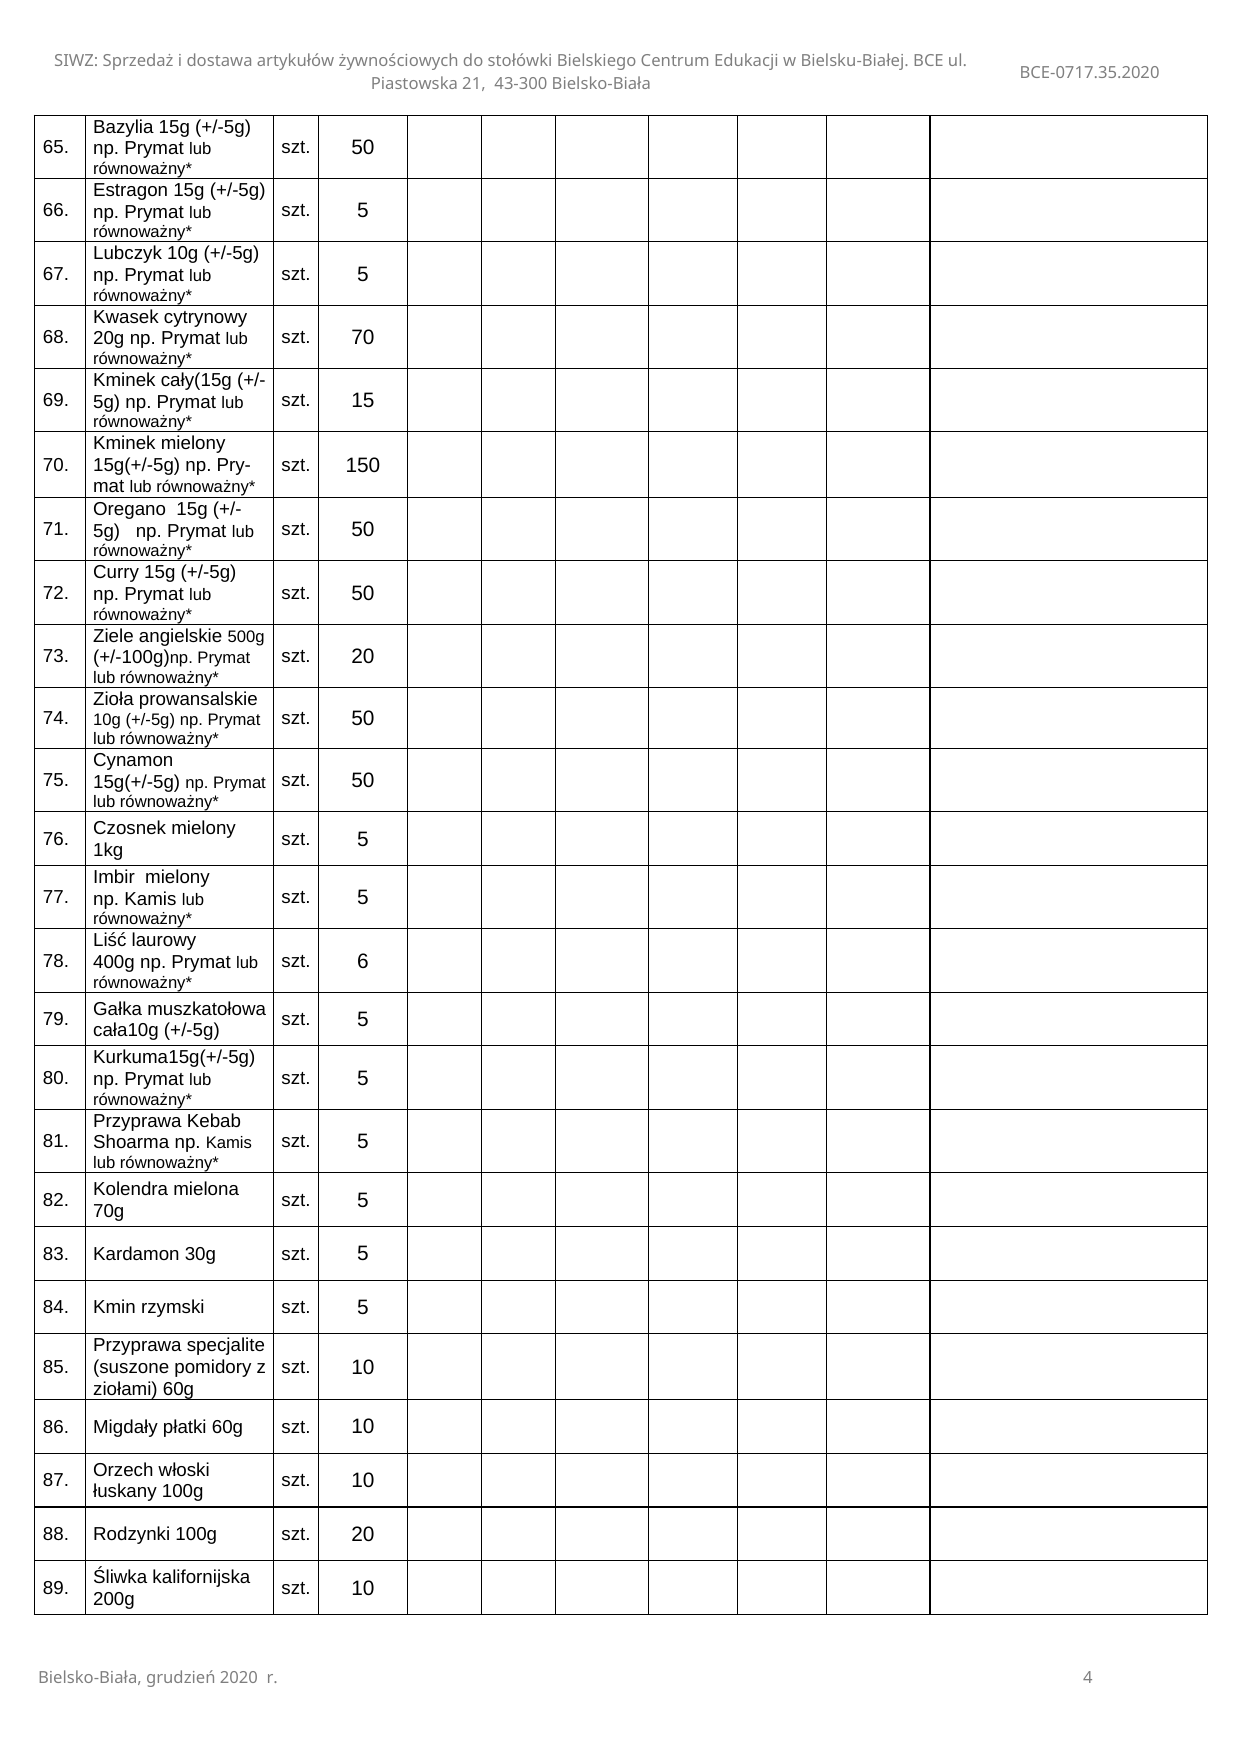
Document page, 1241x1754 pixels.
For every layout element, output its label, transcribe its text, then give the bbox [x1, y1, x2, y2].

table_cell [35, 1334, 85, 1399]
table_cell 10 [319, 1454, 407, 1506]
table_cell [482, 993, 555, 1045]
table_cell [35, 1110, 85, 1172]
table_cell [738, 1173, 826, 1226]
table_cell [649, 866, 737, 928]
table_cell [738, 625, 826, 687]
table_cell [649, 116, 737, 178]
table_cell Rodzynki 100g [86, 1508, 273, 1560]
table_cell szt. [274, 1508, 318, 1560]
table_cell [35, 1046, 85, 1109]
table_cell [482, 1110, 555, 1172]
table_cell [482, 1508, 555, 1560]
table_cell [738, 116, 826, 178]
table_cell Lubczyk 10g (+/-5g) np. Prymat lub równoważny* [86, 242, 273, 304]
table_cell [827, 866, 929, 928]
table_cell Curry 15g (+/-5g) np. Prymat lub równoważny* [86, 561, 273, 623]
table_cell [482, 688, 555, 748]
table_cell [556, 929, 648, 992]
table_cell szt. [274, 498, 318, 560]
table_cell Ziele angielskie 500g (+/-100g)np. Prymat lub równoważny* [86, 625, 273, 687]
table_cell szt. [274, 1173, 318, 1226]
table_cell [827, 242, 929, 304]
table_cell Śliwka kalifornijska 200g [86, 1561, 273, 1614]
table_cell szt. [274, 1110, 318, 1172]
table_cell [408, 866, 481, 928]
table_cell [649, 306, 737, 368]
table_cell [738, 688, 826, 748]
table_cell [556, 498, 648, 560]
table_cell [931, 179, 1207, 241]
table_cell [649, 929, 737, 992]
table_cell [738, 993, 826, 1045]
table_cell 50 [319, 116, 407, 178]
table_cell [738, 498, 826, 560]
table_cell szt. [274, 369, 318, 431]
table_cell [482, 1173, 555, 1226]
table_cell [649, 993, 737, 1045]
table_cell [35, 1561, 85, 1614]
table_cell [482, 369, 555, 431]
table_cell szt. [274, 993, 318, 1045]
table_cell szt. [274, 306, 318, 368]
table_cell [649, 179, 737, 241]
table_cell [827, 116, 929, 178]
table_cell [931, 929, 1207, 992]
table_cell [556, 432, 648, 497]
table_cell Oregano 15g (+/-5g) np. Prymat lub równoważny* [86, 498, 273, 560]
table_cell [649, 432, 737, 497]
table_cell [35, 242, 85, 304]
table_cell [738, 369, 826, 431]
table_cell [482, 242, 555, 304]
table_cell Kminek mielony 15g(+/-5g) np. Pry-mat lub równoważny* [86, 432, 273, 497]
table_cell [482, 1227, 555, 1279]
table_cell 5 [319, 812, 407, 865]
table_cell [931, 688, 1207, 748]
table_cell Bazylia 15g (+/-5g) np. Prymat lub równoważny* [86, 116, 273, 178]
table_cell [556, 1110, 648, 1172]
table_cell [827, 1227, 929, 1279]
table_cell [408, 993, 481, 1045]
table_cell szt. [274, 242, 318, 304]
table_cell [35, 1173, 85, 1226]
table_cell [931, 369, 1207, 431]
table_cell [556, 1508, 648, 1560]
table_cell [738, 1334, 826, 1399]
table_cell Gałka muszkatołowa cała10g (+/-5g) [86, 993, 273, 1045]
table_cell [827, 993, 929, 1045]
table_cell [482, 1561, 555, 1614]
table_cell [408, 498, 481, 560]
table_cell [827, 1561, 929, 1614]
table_cell szt. [274, 432, 318, 497]
table_cell [931, 242, 1207, 304]
table_cell [35, 993, 85, 1045]
table_cell [556, 1334, 648, 1399]
table_cell [649, 369, 737, 431]
table_cell [35, 929, 85, 992]
table_cell 50 [319, 498, 407, 560]
table_cell [738, 1046, 826, 1109]
table_cell [649, 1400, 737, 1453]
table_cell [408, 242, 481, 304]
table_cell [408, 749, 481, 811]
table_cell 10 [319, 1334, 407, 1399]
table_cell [649, 1281, 737, 1333]
table_cell [827, 688, 929, 748]
table_cell [827, 1110, 929, 1172]
table_cell Zioła prowansalskie 10g (+/-5g) np. Prymat lub równoważny* [86, 688, 273, 748]
table_cell [827, 1508, 929, 1560]
table_cell [482, 1400, 555, 1453]
table_cell [649, 1227, 737, 1279]
table_cell [738, 749, 826, 811]
table_cell [931, 625, 1207, 687]
table_cell [556, 1400, 648, 1453]
table_cell [556, 688, 648, 748]
table_cell [35, 749, 85, 811]
table_cell [482, 179, 555, 241]
table_cell [649, 688, 737, 748]
table_cell [35, 369, 85, 431]
table_cell [408, 625, 481, 687]
table_cell [827, 1281, 929, 1333]
table_cell [649, 498, 737, 560]
table_cell szt. [274, 179, 318, 241]
table_cell [649, 1046, 737, 1109]
table_cell [408, 1561, 481, 1614]
table_cell [482, 1046, 555, 1109]
table_cell [738, 432, 826, 497]
table_cell [408, 1454, 481, 1506]
table_cell Kmin rzymski [86, 1281, 273, 1333]
table_cell 10 [319, 1400, 407, 1453]
table_cell [649, 1561, 737, 1614]
table_cell [649, 749, 737, 811]
table_cell Kolendra mielona 70g [86, 1173, 273, 1226]
table_cell [482, 749, 555, 811]
table_cell [738, 1110, 826, 1172]
table_cell [556, 1227, 648, 1279]
table_cell [408, 1281, 481, 1333]
table_cell Cynamon 15g(+/-5g) np. Prymat lub równoważny* [86, 749, 273, 811]
table_cell [556, 369, 648, 431]
table_cell [931, 1110, 1207, 1172]
table_cell [408, 116, 481, 178]
table_cell [482, 1334, 555, 1399]
table_cell 6 [319, 929, 407, 992]
table_cell [931, 866, 1207, 928]
table_cell 5 [319, 866, 407, 928]
table_cell [482, 866, 555, 928]
table_cell [738, 306, 826, 368]
table_cell [738, 179, 826, 241]
table_cell [482, 1454, 555, 1506]
table_cell [931, 498, 1207, 560]
table_cell szt. [274, 1400, 318, 1453]
table_cell [408, 561, 481, 623]
table_cell [408, 306, 481, 368]
table_cell [649, 812, 737, 865]
table_cell [35, 432, 85, 497]
table_cell szt. [274, 1046, 318, 1109]
table_cell [931, 432, 1207, 497]
table_cell [931, 1334, 1207, 1399]
table_cell [931, 561, 1207, 623]
table_cell [556, 866, 648, 928]
table_cell 5 [319, 1110, 407, 1172]
table_cell [482, 929, 555, 992]
table_cell [738, 929, 826, 992]
table_cell [738, 1227, 826, 1279]
table_cell [738, 1508, 826, 1560]
table_cell szt. [274, 929, 318, 992]
table_cell Orzech włoski łuskany 100g [86, 1454, 273, 1506]
table_cell Estragon 15g (+/-5g) np. Prymat lub równoważny* [86, 179, 273, 241]
table_cell [738, 561, 826, 623]
table_cell [931, 749, 1207, 811]
table_cell Przyprawa Kebab Shoarma np. Kamis lub równoważny* [86, 1110, 273, 1172]
table_cell [482, 812, 555, 865]
table_cell [35, 688, 85, 748]
table_cell szt. [274, 625, 318, 687]
table_cell [827, 1334, 929, 1399]
table_cell [738, 1561, 826, 1614]
table_cell [649, 1334, 737, 1399]
table_cell [827, 1454, 929, 1506]
table_cell [649, 1454, 737, 1506]
table_cell [649, 625, 737, 687]
table_cell [556, 306, 648, 368]
table_cell szt. [274, 688, 318, 748]
table_cell [649, 1173, 737, 1226]
table_cell [827, 929, 929, 992]
table_cell [931, 1173, 1207, 1226]
table_cell [482, 561, 555, 623]
table_cell [556, 179, 648, 241]
table_cell [738, 1281, 826, 1333]
table_cell Przyprawa specjalite (suszone pomidory z ziołami) 60g [86, 1334, 273, 1399]
table_cell [931, 993, 1207, 1045]
table_cell [408, 369, 481, 431]
table_cell Liść laurowy 400g np. Prymat lub równoważny* [86, 929, 273, 992]
table_cell [738, 866, 826, 928]
table_cell [827, 369, 929, 431]
table_cell [556, 1454, 648, 1506]
table_cell [556, 1561, 648, 1614]
table_cell 50 [319, 688, 407, 748]
table_cell [482, 116, 555, 178]
table_cell [35, 625, 85, 687]
table_cell [827, 306, 929, 368]
table_cell Kminek cały(15g (+/-5g) np. Prymat lub równoważny* [86, 369, 273, 431]
table_cell 5 [319, 1046, 407, 1109]
table_cell szt. [274, 1281, 318, 1333]
table_cell 5 [319, 1281, 407, 1333]
table_cell [827, 749, 929, 811]
table_cell Kurkuma15g(+/-5g) np. Prymat lub równoważny* [86, 1046, 273, 1109]
table_cell [408, 1046, 481, 1109]
table_cell [556, 625, 648, 687]
table_cell [738, 242, 826, 304]
table_cell 150 [319, 432, 407, 497]
table_cell [408, 179, 481, 241]
table_cell [931, 812, 1207, 865]
table_cell [931, 1454, 1207, 1506]
table_cell [408, 1508, 481, 1560]
table_cell [827, 561, 929, 623]
table_cell [649, 1110, 737, 1172]
table_cell 5 [319, 993, 407, 1045]
table_cell szt. [274, 1334, 318, 1399]
table_cell [556, 116, 648, 178]
table_cell [931, 1508, 1207, 1560]
table_cell [556, 749, 648, 811]
table_cell 50 [319, 749, 407, 811]
table_cell [827, 1173, 929, 1226]
table_cell [827, 1046, 929, 1109]
table_cell [556, 993, 648, 1045]
table_cell [931, 116, 1207, 178]
table_cell [408, 688, 481, 748]
table_cell [649, 1508, 737, 1560]
table_cell [35, 179, 85, 241]
table_cell [35, 1508, 85, 1560]
table_cell [738, 1454, 826, 1506]
table_cell Czosnek mielony 1kg [86, 812, 273, 865]
table_cell [35, 1454, 85, 1506]
table_cell [556, 1046, 648, 1109]
table_cell [931, 1046, 1207, 1109]
table_cell [408, 1334, 481, 1399]
table_cell [35, 866, 85, 928]
table_cell [649, 242, 737, 304]
table_cell [556, 1281, 648, 1333]
table_cell szt. [274, 561, 318, 623]
table_cell [556, 1173, 648, 1226]
table_cell szt. [274, 1561, 318, 1614]
table_cell Kwasek cytrynowy 20g np. Prymat lub równoważny* [86, 306, 273, 368]
table_cell [482, 306, 555, 368]
table_cell [738, 812, 826, 865]
table_cell 5 [319, 1227, 407, 1279]
table_cell 50 [319, 561, 407, 623]
table_cell [408, 1173, 481, 1226]
table_cell [408, 1227, 481, 1279]
table_cell 20 [319, 625, 407, 687]
table_cell [408, 812, 481, 865]
table_cell [931, 1400, 1207, 1453]
table_cell 20 [319, 1508, 407, 1560]
table_cell szt. [274, 1227, 318, 1279]
table_cell 15 [319, 369, 407, 431]
table_cell [482, 432, 555, 497]
table_cell 5 [319, 242, 407, 304]
table_cell szt. [274, 1454, 318, 1506]
table_cell szt. [274, 812, 318, 865]
table_cell [408, 1400, 481, 1453]
table_cell [408, 432, 481, 497]
table_cell [35, 812, 85, 865]
table_cell [827, 625, 929, 687]
table_cell 5 [319, 179, 407, 241]
table_cell [827, 432, 929, 497]
table_cell [35, 1227, 85, 1279]
table_cell 5 [319, 1173, 407, 1226]
table_cell [35, 1400, 85, 1453]
table_cell [408, 929, 481, 992]
table_cell Migdały płatki 60g [86, 1400, 273, 1453]
table_cell szt. [274, 116, 318, 178]
table_cell [738, 1400, 826, 1453]
table_cell [35, 116, 85, 178]
table_cell [35, 498, 85, 560]
table_cell [556, 242, 648, 304]
table_cell [827, 1400, 929, 1453]
table_cell Kardamon 30g [86, 1227, 273, 1279]
table_cell 10 [319, 1561, 407, 1614]
table_cell [931, 1561, 1207, 1614]
table_cell [827, 812, 929, 865]
table_cell [827, 179, 929, 241]
table_cell Imbir mielony np. Kamis lub równoważny* [86, 866, 273, 928]
table_cell [931, 1281, 1207, 1333]
table_cell [827, 498, 929, 560]
table_cell szt. [274, 866, 318, 928]
table_cell szt. [274, 749, 318, 811]
table_cell [482, 1281, 555, 1333]
table_cell [556, 812, 648, 865]
table_cell [482, 498, 555, 560]
table_cell 70 [319, 306, 407, 368]
table_cell [482, 625, 555, 687]
table_cell [35, 306, 85, 368]
table_cell [931, 1227, 1207, 1279]
table_cell [931, 306, 1207, 368]
table_cell [35, 561, 85, 623]
table_cell [408, 1110, 481, 1172]
table_cell [556, 561, 648, 623]
table_cell [649, 561, 737, 623]
table_cell [35, 1281, 85, 1333]
